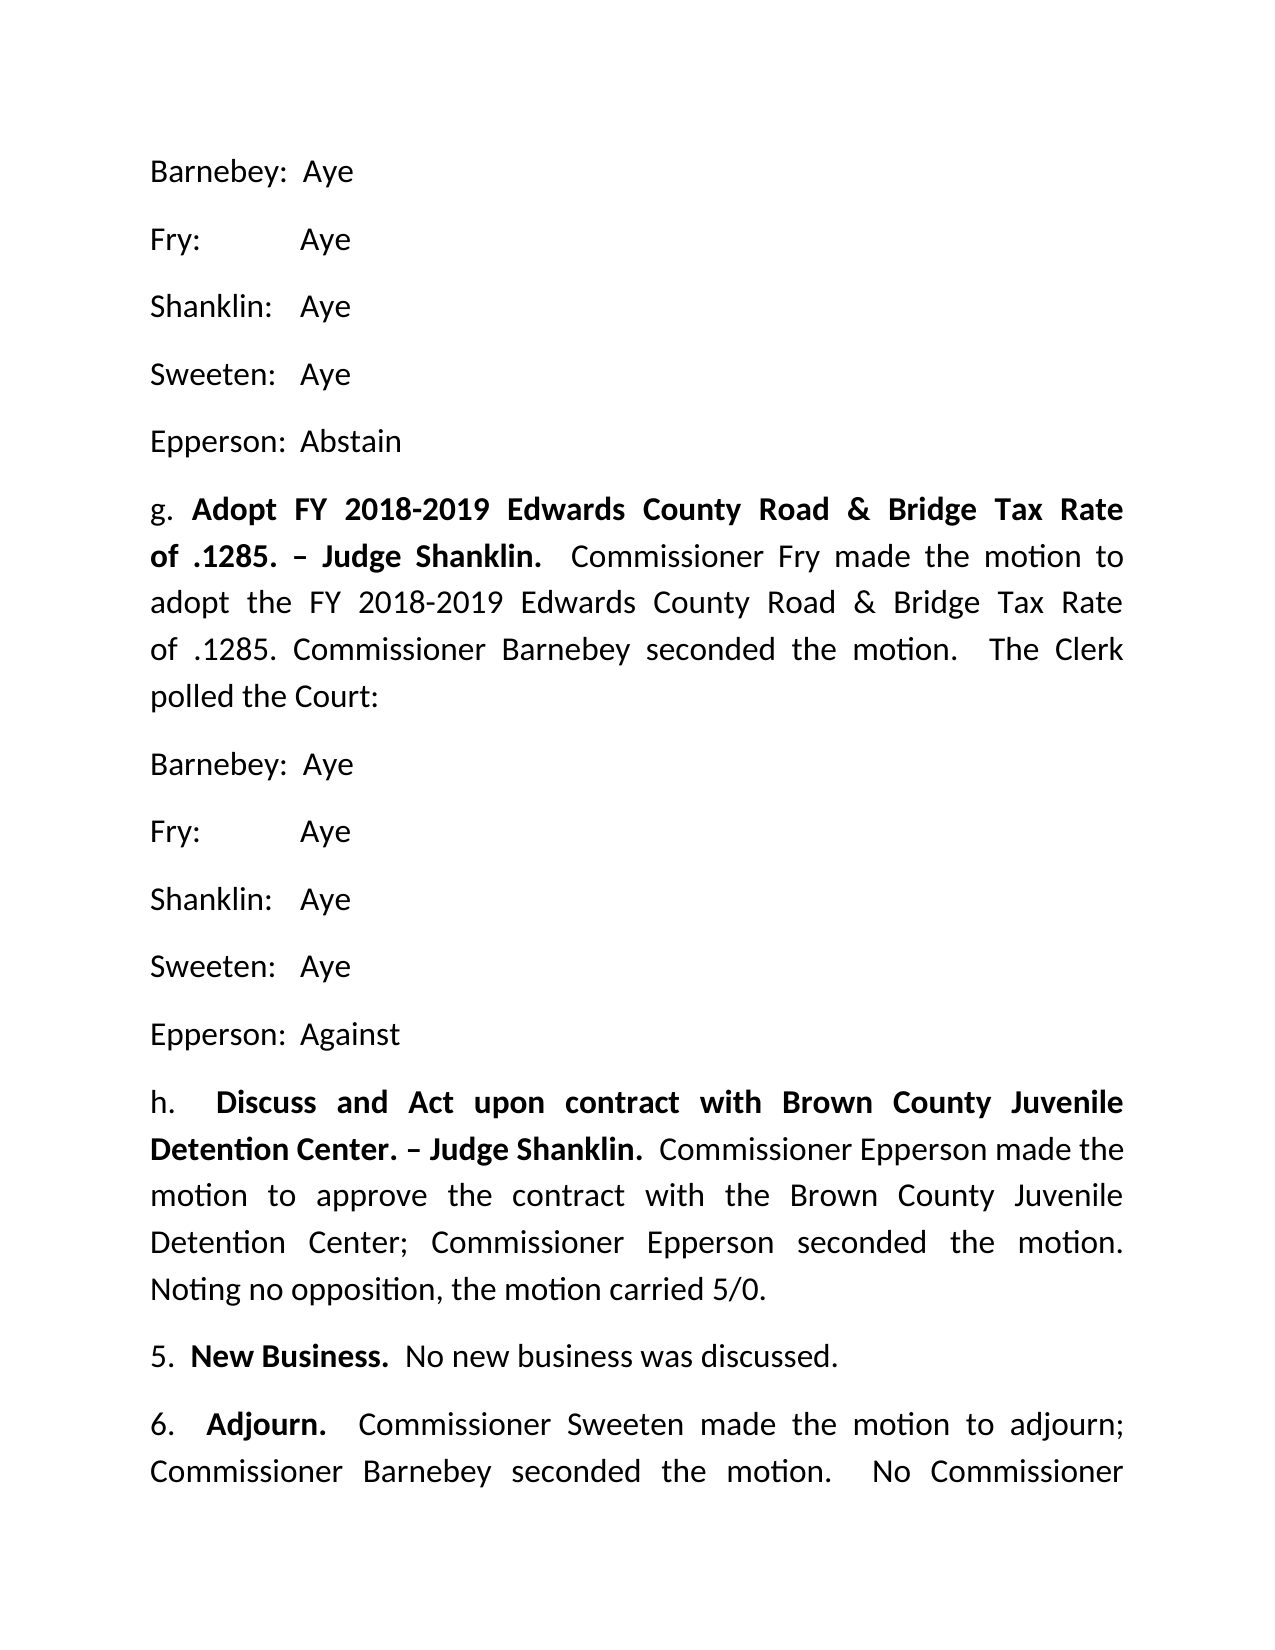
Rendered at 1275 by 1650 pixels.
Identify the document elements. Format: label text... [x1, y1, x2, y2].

text Shanklin: Aye [150, 285, 1125, 326]
text Sweeten: Aye [150, 946, 1125, 986]
text Fry: Aye [150, 810, 1125, 851]
text Epperson: Against [150, 1013, 1125, 1054]
text 5. New Business. No new business was discussed. [150, 1335, 1125, 1376]
text Sweeten: Aye [150, 353, 1125, 393]
text Barnebey: Aye [150, 150, 1125, 191]
text Fry: Aye [150, 218, 1125, 258]
text g. Adopt FY 2018-2019 Edwards County Road & Bridge Tax Rate of .1285. – Judge Shanklin. Commissioner Fry made the motion to adopt the FY 2018-2019 Edwards County Road & Bridge Tax Rate of .1285. Commissioner Barnebey seconded the motion. The Clerk polled the Court: [150, 488, 1125, 716]
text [150, 1403, 1125, 1491]
text Shanklin: Aye [150, 878, 1125, 919]
text Epperson: Abstain [150, 420, 1125, 461]
text Barnebey: Aye [150, 743, 1125, 783]
text h. Discuss and Act upon contract with Brown County Juvenile Detention Center. – Judge Shanklin. Commissioner Epperson made the motion to approve the contract with the Brown County Juvenile Detention Center; Commissioner Epperson seconded the motion. Noting no opposition, the motion carried 5/0. [150, 1081, 1125, 1308]
